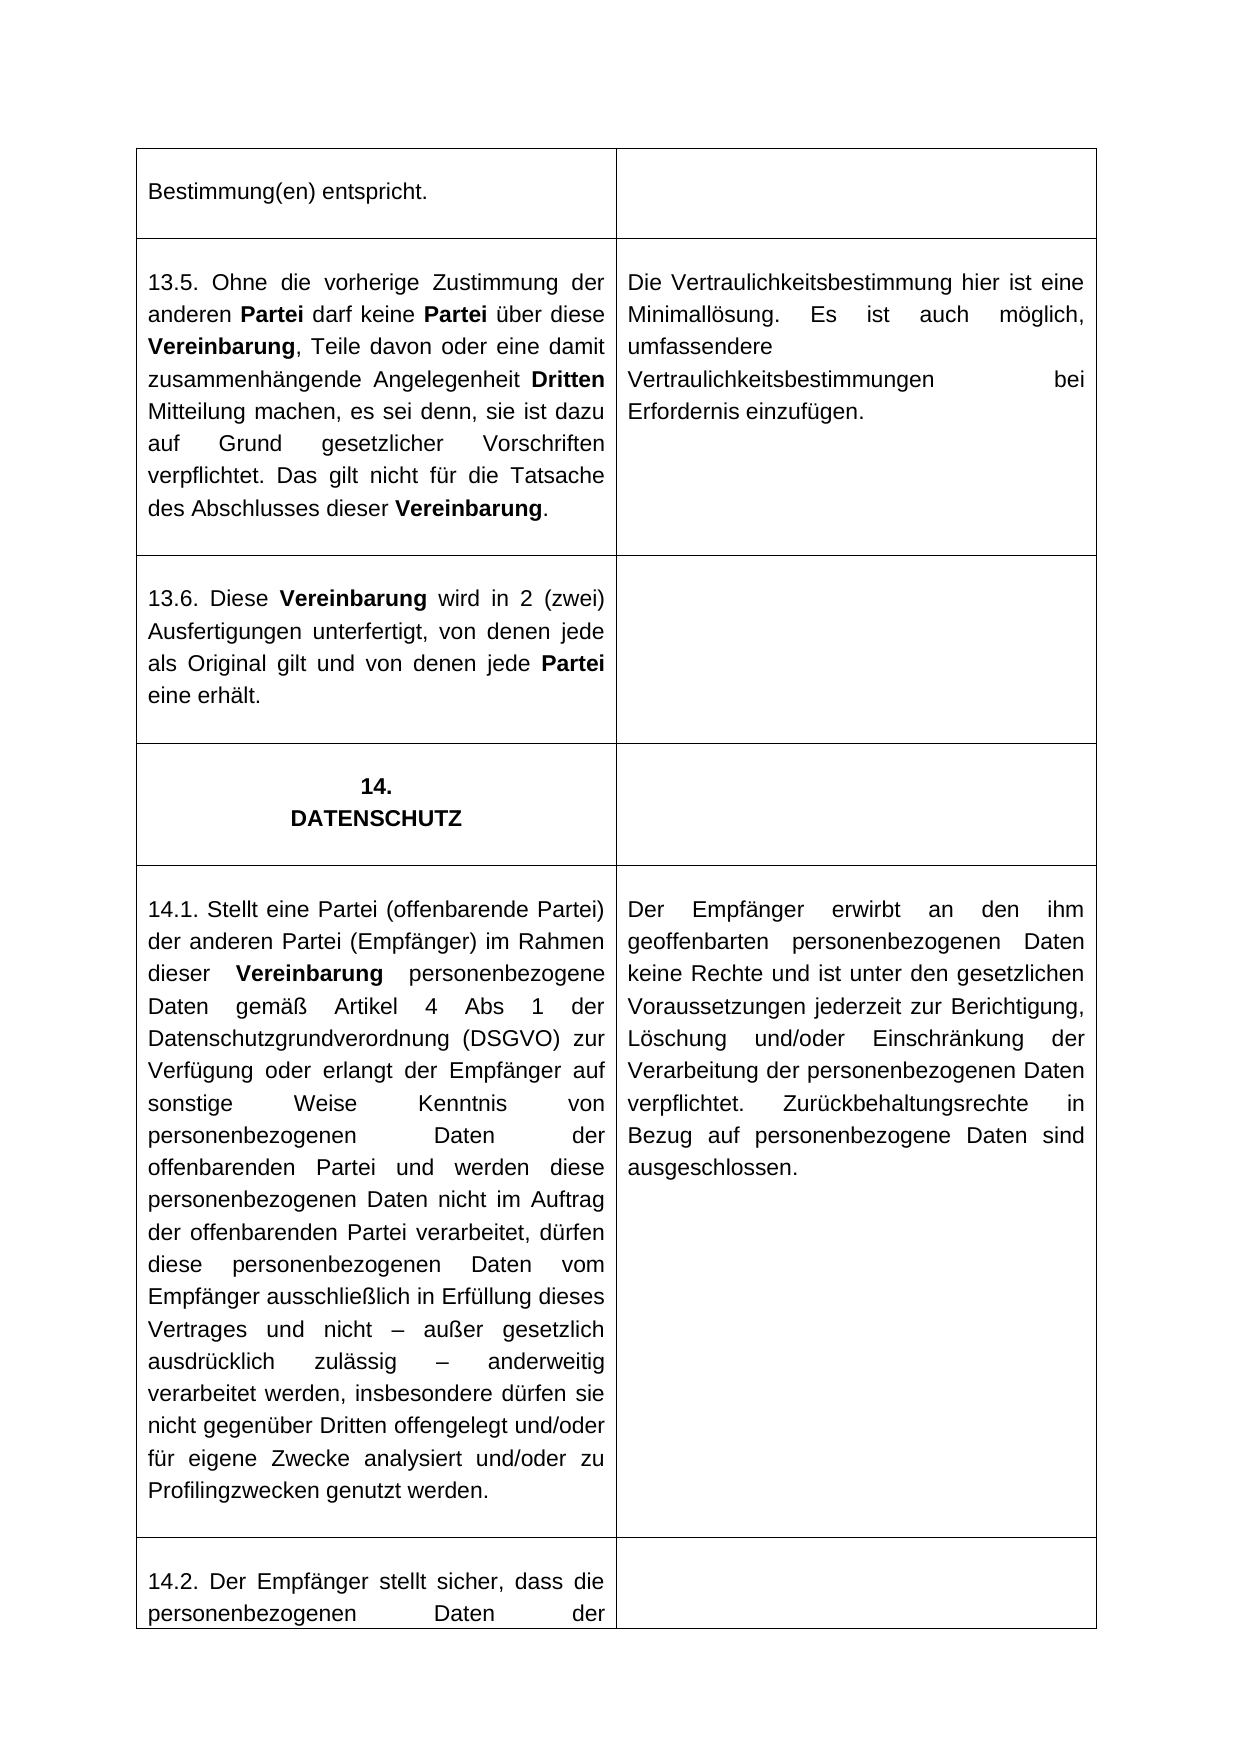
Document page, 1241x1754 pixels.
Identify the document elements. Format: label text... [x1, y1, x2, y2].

table_cell [617, 744, 1096, 865]
table_cell 13.5. Ohne die vorherige Zustimmung der anderen Partei darf keine Partei über diese Vereinbarung, Teile davon oder eine damit zusammenhängende Angelegenheit Dritten Mitteilung machen, es sei denn, sie ist dazu auf Grund gesetzlicher Vorschriften verpflichtet. Das gilt nicht für die Tatsache des Abschlusses dieser Vereinbarung. [137, 239, 616, 555]
table_cell 13.6. Diese Vereinbarung wird in 2 (zwei) Ausfertigungen unterfertigt, von denen jede als Original gilt und von denen jede Partei eine erhält. [137, 556, 616, 742]
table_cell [137, 149, 616, 238]
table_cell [137, 1538, 616, 1628]
table_cell Die Vertraulichkeitsbestimmung hier ist eine Minimallösung. Es ist auch möglich, umfassendere Vertraulichkeitsbestimmungen bei Erfordernis einzufügen. [617, 239, 1096, 555]
table_cell [617, 556, 1096, 742]
table_cell 14. DATENSCHUTZ [137, 744, 616, 865]
table_cell Der Empfänger erwirbt an den ihm geoffenbarten personenbezogenen Daten keine Rechte und ist unter den gesetzlichen Voraussetzungen jederzeit zur Berichtigung, Löschung und/oder Einschränkung der Verarbeitung der personenbezogenen Daten verpflichtet. Zurückbehaltungsrechte in Bezug auf personenbezogene Daten sind ausgeschlossen. [617, 866, 1096, 1537]
table_cell [617, 149, 1096, 238]
table_cell [617, 1538, 1096, 1628]
table_cell 14.1. Stellt eine Partei (offenbarende Partei) der anderen Partei (Empfänger) im Rahmen dieser Vereinbarung personenbezogene Daten gemäß Artikel 4 Abs 1 der Datenschutzgrundverordnung (DSGVO) zur Verfügung oder erlangt der Empfänger auf sonstige Weise Kenntnis von personenbezogenen Daten der offenbarenden Partei und werden diese personenbezogenen Daten nicht im Auftrag der offenbarenden Partei verarbeitet, dürfen diese personenbezogenen Daten vom Empfänger ausschließlich in Erfüllung dieses Vertrages und nicht – außer gesetzlich ausdrücklich zulässig – anderweitig verarbeitet werden, insbesondere dürfen sie nicht gegenüber Dritten offengelegt und/oder für eigene Zwecke analysiert und/oder zu Profilingzwecken genutzt werden. [137, 866, 616, 1537]
